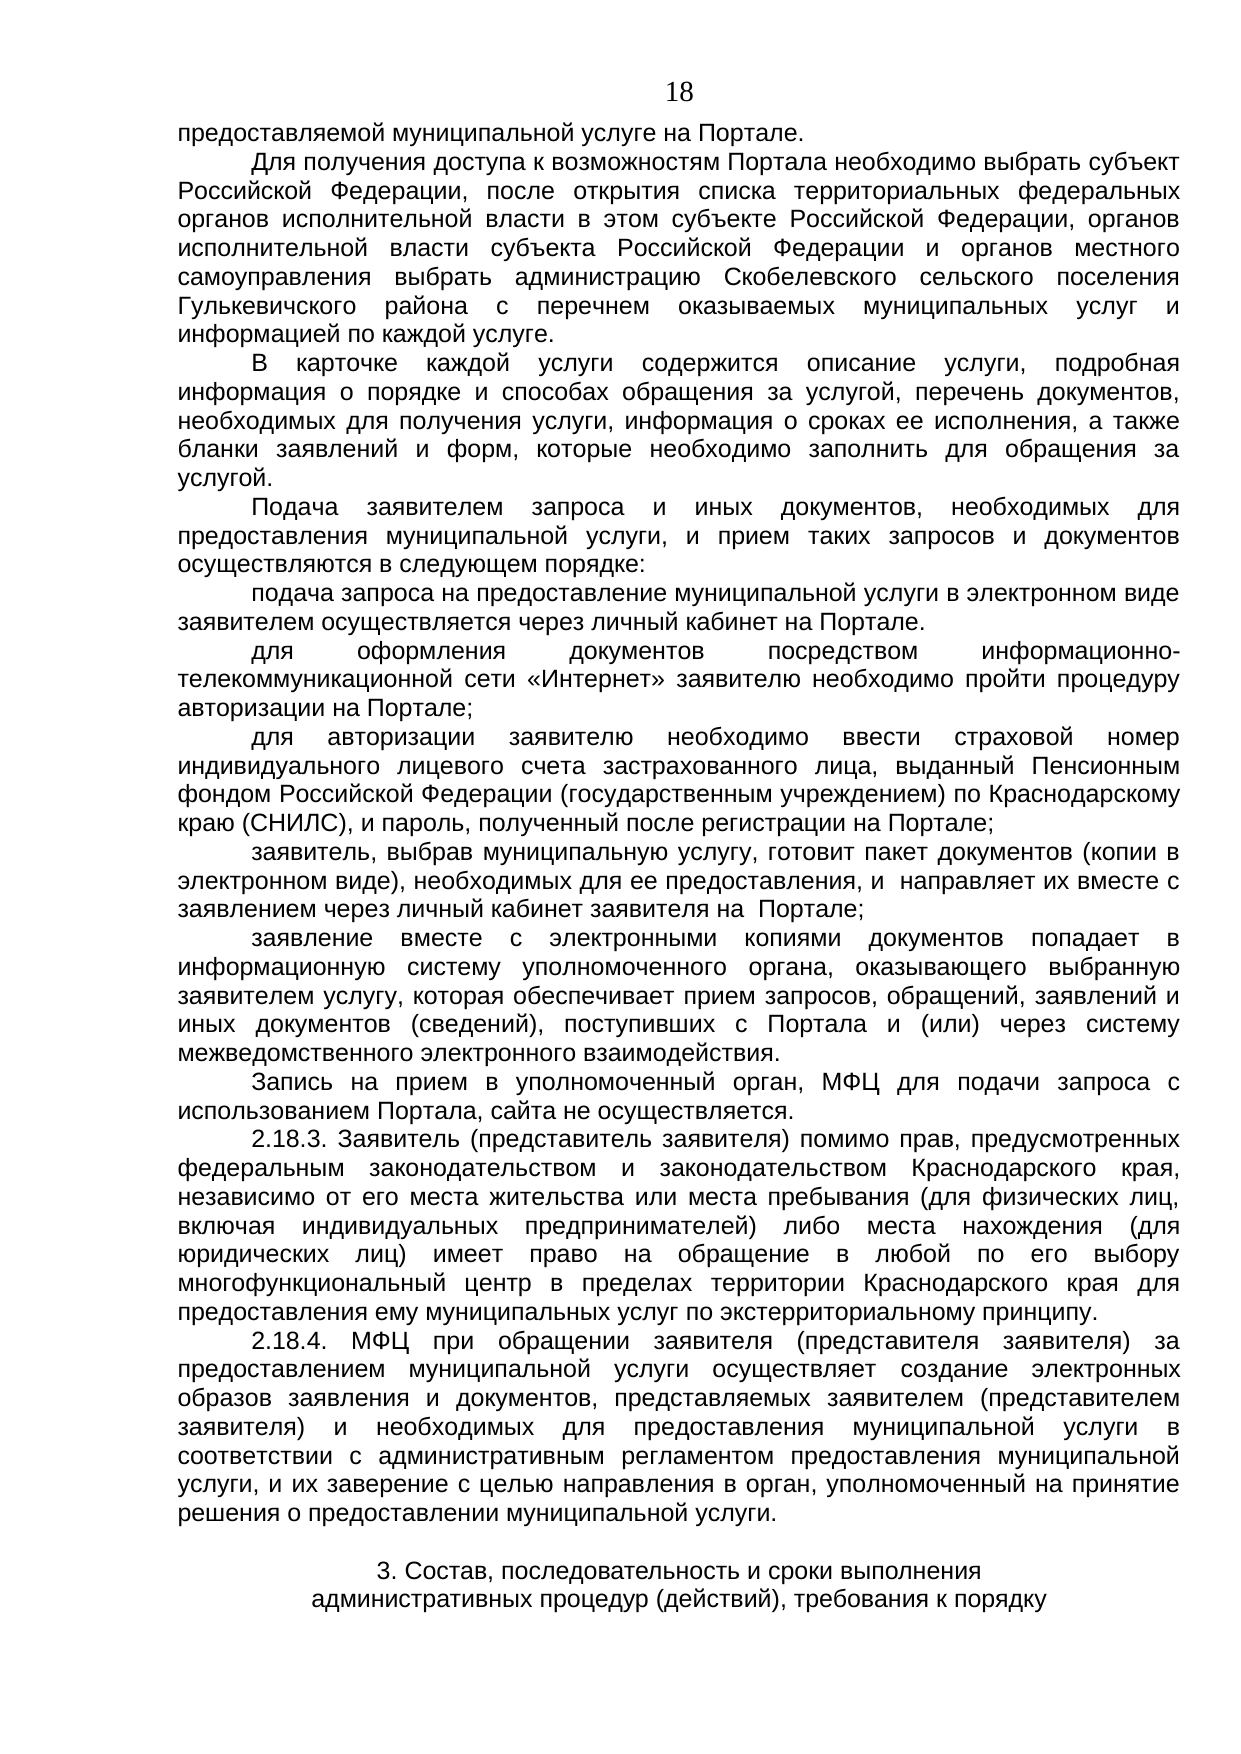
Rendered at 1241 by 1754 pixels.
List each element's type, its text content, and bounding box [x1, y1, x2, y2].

text для авторизации заявителю необходимо ввести страховой номер индивидуального лицевого счета застрахованного лица, выданный Пенсионным фондом Российской Федерации (государственным учреждением) по Краснодарскому краю (СНИЛС), и пароль, полученный после регистрации на Портале; [177, 722, 1181, 837]
text 2.18.4. МФЦ при обращении заявителя (представителя заявителя) за предоставлением муниципальной услуги осуществляет создание электронных образов заявления и документов, представляемых заявителем (представителем заявителя) и необходимых для предоставления муниципальной услуги в соответствии с административным регламентом предоставления муниципальной услуги, и их заверение с целью направления в орган, уполномоченный на принятие решения о предоставлении муниципальной услуги. [177, 1326, 1181, 1527]
text заявитель, выбрав муниципальную услугу, готовит пакет документов (копии в электронном виде), необходимых для ее предоставления, и направляет их вместе с заявлением через личный кабинет заявителя на Портале; [177, 837, 1181, 923]
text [177, 118, 1181, 147]
text административных процедур (действий), требования к порядку [177, 1584, 1181, 1613]
text заявление вместе с электронными копиями документов попадает в информационную систему уполномоченного органа, оказывающего выбранную заявителем услугу, которая обеспечивает прием запросов, обращений, заявлений и иных документов (сведений), поступивших с Портала и (или) через систему межведомственного электронного взаимодействия. [177, 923, 1181, 1067]
text В карточке каждой услуги содержится описание услуги, подробная информация о порядке и способах обращения за услугой, перечень документов, необходимых для получения услуги, информация о сроках ее исполнения, а также бланки заявлений и форм, которые необходимо заполнить для обращения за услугой. [177, 348, 1181, 492]
text для оформления документов посредством информационно-телекоммуникационной сети «Интернет» заявителю необходимо пройти процедуру авторизации на Портале; [177, 636, 1181, 722]
text Для получения доступа к возможностям Портала необходимо выбрать субъект Российской Федерации, после открытия списка территориальных федеральных органов исполнительной власти в этом субъекте Российской Федерации, органов исполнительной власти субъекта Российской Федерации и органов местного самоуправления выбрать администрацию Скобелевского сельского поселения Гулькевичского района с перечнем оказываемых муниципальных услуг и информацией по каждой услуге. [177, 147, 1181, 348]
text 2.18.3. Заявитель (представитель заявителя) помимо прав, предусмотренных федеральным законодательством и законодательством Краснодарского края, независимо от его места жительства или места пребывания (для физических лиц, включая индивидуальных предпринимателей) либо места нахождения (для юридических лиц) имеет право на обращение в любой по его выбору многофункциональный центр в пределах территории Краснодарского края для предоставления ему муниципальных услуг по экстерриториальному принципу. [177, 1124, 1181, 1326]
text Подача заявителем запроса и иных документов, необходимых для предоставления муниципальной услуги, и прием таких запросов и документов осуществляются в следующем порядке: [177, 492, 1181, 578]
text Запись на прием в уполномоченный орган, МФЦ для подачи запроса с использованием Портала, сайта не осуществляется. [177, 1067, 1181, 1124]
text 3. Состав, последовательность и сроки выполнения [177, 1556, 1181, 1584]
text подача запроса на предоставление муниципальной услуги в электронном виде заявителем осуществляется через личный кабинет на Портале. [177, 578, 1181, 636]
